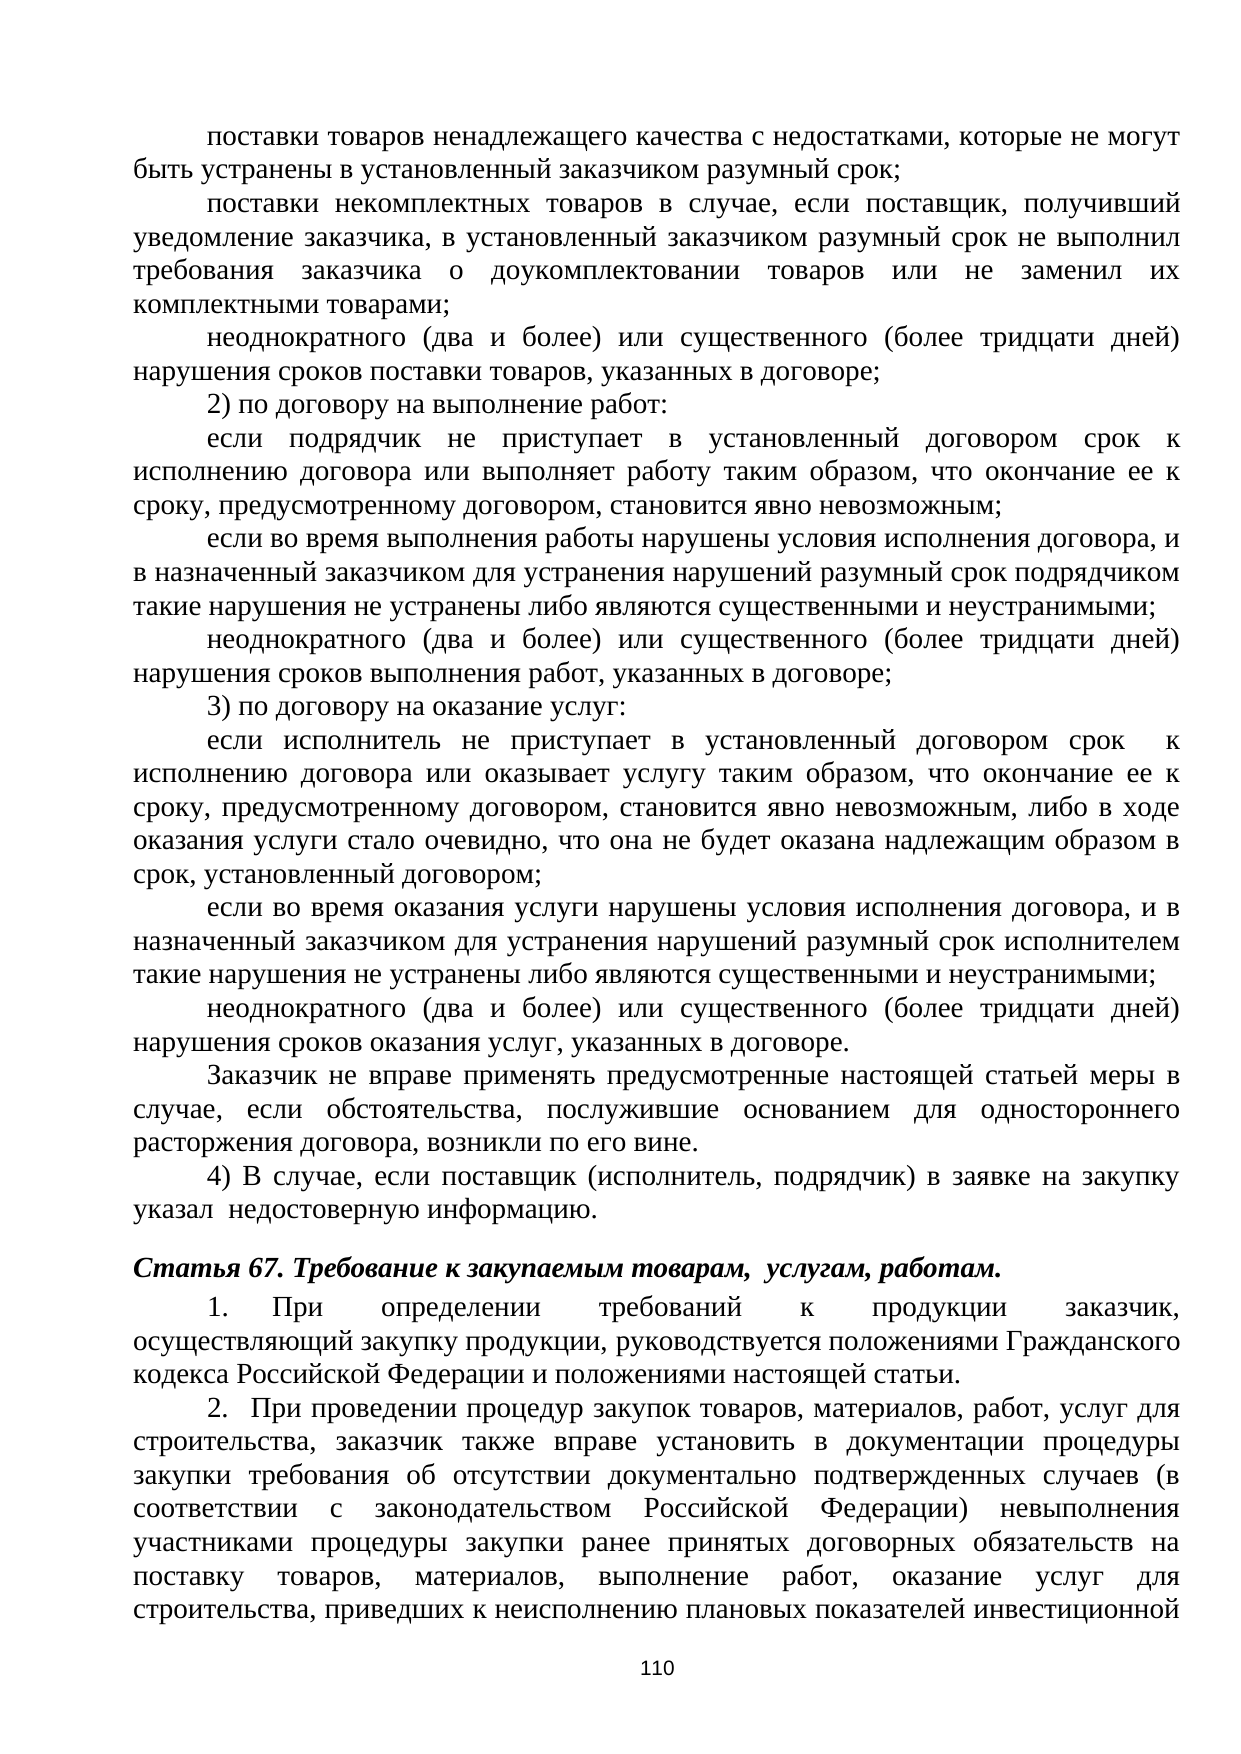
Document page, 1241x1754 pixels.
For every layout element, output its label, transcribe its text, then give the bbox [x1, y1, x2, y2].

text 1. При определении требований к продукции заказчик, осуществляющий закупку продукции, руководствуется положениями Гражданского кодекса Российской Федерации и положениями настоящей статьи. [133, 1290, 1181, 1390]
text поставки некомплектных товаров в случае, если поставщик, получивший уведомление заказчика, в установленный заказчиком разумный срок не выполнил требования заказчика о доукомплектовании товаров или не заменил их комплектными товарами; [133, 185, 1181, 319]
text если подрядчик не приступает в установленный договором срок к исполнению договора или выполняет работу таким образом, что окончание ее к сроку, предусмотренному договором, становится явно невозможным; [133, 420, 1181, 521]
text 4) В случае, если поставщик (исполнитель, подрядчик) в заявке на закупку указал недостоверную информацию. [133, 1158, 1181, 1225]
text Заказчик не вправе применять предусмотренные настоящей статьей меры в случае, если обстоятельства, послужившие основанием для одностороннего расторжения договора, возникли по его вине. [133, 1057, 1181, 1158]
subtitle Статья 67. Требование к закупаемым товарам, услугам, работам. [133, 1250, 1181, 1283]
text неоднократного (два и более) или существенного (более тридцати дней) нарушения сроков выполнения работ, указанных в договоре; [133, 621, 1181, 688]
text неоднократного (два и более) или существенного (более тридцати дней) нарушения сроков поставки товаров, указанных в договоре; [133, 319, 1181, 386]
text 2) по договору на выполнение работ: [133, 386, 1181, 420]
text поставки товаров ненадлежащего качества с недостатками, которые не могут быть устранены в установленный заказчиком разумный срок; [133, 118, 1181, 185]
text если во время выполнения работы нарушены условия исполнения договора, и в назначенный заказчиком для устранения нарушений разумный срок подрядчиком такие нарушения не устранены либо являются существенными и неустранимыми; [133, 521, 1181, 621]
text если исполнитель не приступает в установленный договором срок к исполнению договора или оказывает услугу таким образом, что окончание ее к сроку, предусмотренному договором, становится явно невозможным, либо в ходе оказания услуги стало очевидно, что она не будет оказана надлежащим образом в срок, установленный договором; [133, 722, 1181, 889]
text неоднократного (два и более) или существенного (более тридцати дней) нарушения сроков оказания услуг, указанных в договоре. [133, 990, 1181, 1057]
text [133, 1390, 1181, 1625]
text 3) по договору на оказание услуг: [133, 688, 1181, 722]
text если во время оказания услуги нарушены условия исполнения договора, и в назначенный заказчиком для устранения нарушений разумный срок исполнителем такие нарушения не устранены либо являются существенными и неустранимыми; [133, 889, 1181, 990]
